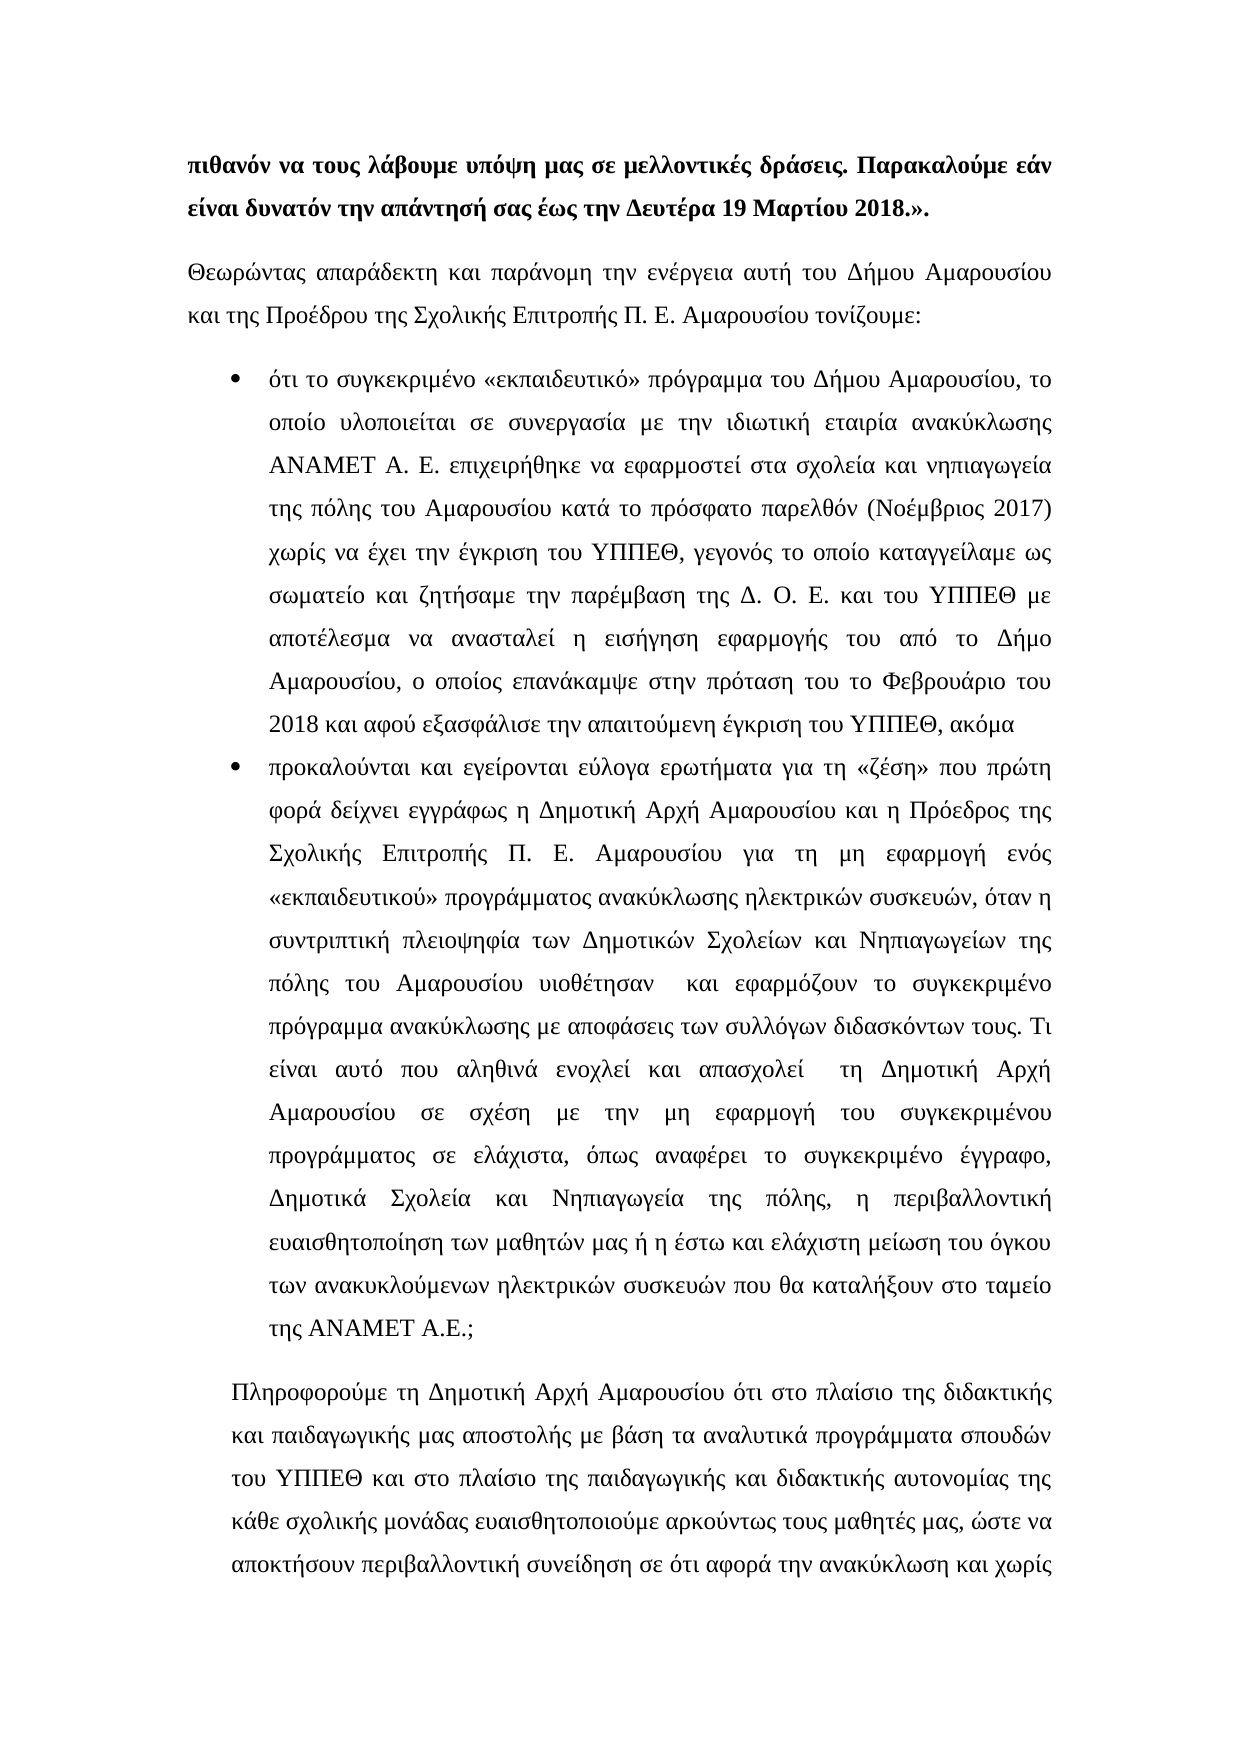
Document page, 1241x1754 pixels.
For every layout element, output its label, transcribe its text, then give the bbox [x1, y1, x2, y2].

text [231, 1377, 1053, 1578]
text Θεωρώντας απαράδεκτη και παράνομη την ενέργεια αυτή του Δήμου Αμαρουσίου και της Προέδρου της Σχολικής Επιτροπής Π. Ε. Αμαρουσίου τονίζουμε: [187, 257, 1053, 329]
list ότι το συγκεκριμένο «εκπαιδευτικό» πρόγραμμα του Δήμου Αμαρουσίου, το οποίο υλοποιείται σε συνεργασία με την ιδιωτική εταιρία ανακύκλωσης ΑΝΑΜΕΤ Α. Ε. επιχειρήθηκε να εφαρμοστεί στα σχολεία και νηπιαγωγεία της πόλης του Αμαρουσίου κατά το πρόσφατο παρελθόν (Νοέμβριος 2017) χωρίς να έχει την έγκριση του ΥΠΠΕΘ, γεγονός το οποίο καταγγείλαμε ως σωματείο και ζητήσαμε την παρέμβαση της Δ. Ο. Ε. και του ΥΠΠΕΘ με αποτέλεσμα να ανασταλεί η εισήγηση εφαρμογής του από το Δήμο Αμαρουσίου, ο οποίος επανάκαμψε στην πρόταση του το Φεβρουάριο του 2018 και αφού εξασφάλισε την απαιτούμενη έγκριση του ΥΠΠΕΘ, ακόμα [231, 364, 1053, 738]
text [187, 150, 1053, 222]
list προκαλούνται και εγείρονται εύλογα ερωτήματα για τη «ζέση» που πρώτη φορά δείχνει εγγράφως η Δημοτική Αρχή Αμαρουσίου και η Πρόεδρος της Σχολικής Επιτροπής Π. Ε. Αμαρουσίου για τη μη εφαρμογή ενός «εκπαιδευτικού» προγράμματος ανακύκλωσης ηλεκτρικών συσκευών, όταν η συντριπτική πλειοψηφία των Δημοτικών Σχολείων και Νηπιαγωγείων της πόλης του Αμαρουσίου υιοθέτησαν και εφαρμόζουν το συγκεκριμένο πρόγραμμα ανακύκλωσης με αποφάσεις των συλλόγων διδασκόντων τους. Τι είναι αυτό που αληθινά ενοχλεί και απασχολεί τη Δημοτική Αρχή Αμαρουσίου σε σχέση με την μη εφαρμογή του συγκεκριμένου προγράμματος σε ελάχιστα, όπως αναφέρει το συγκεκριμένο έγγραφο, Δημοτικά Σχολεία και Νηπιαγωγεία της πόλης, η περιβαλλοντική ευαισθητοποίηση των μαθητών μας ή η έστω και ελάχιστη μείωση του όγκου των ανακυκλούμενων ηλεκτρικών συσκευών που θα καταλήξουν στο ταμείο της ΑΝΑΜΕΤ Α.Ε.; [231, 752, 1053, 1342]
